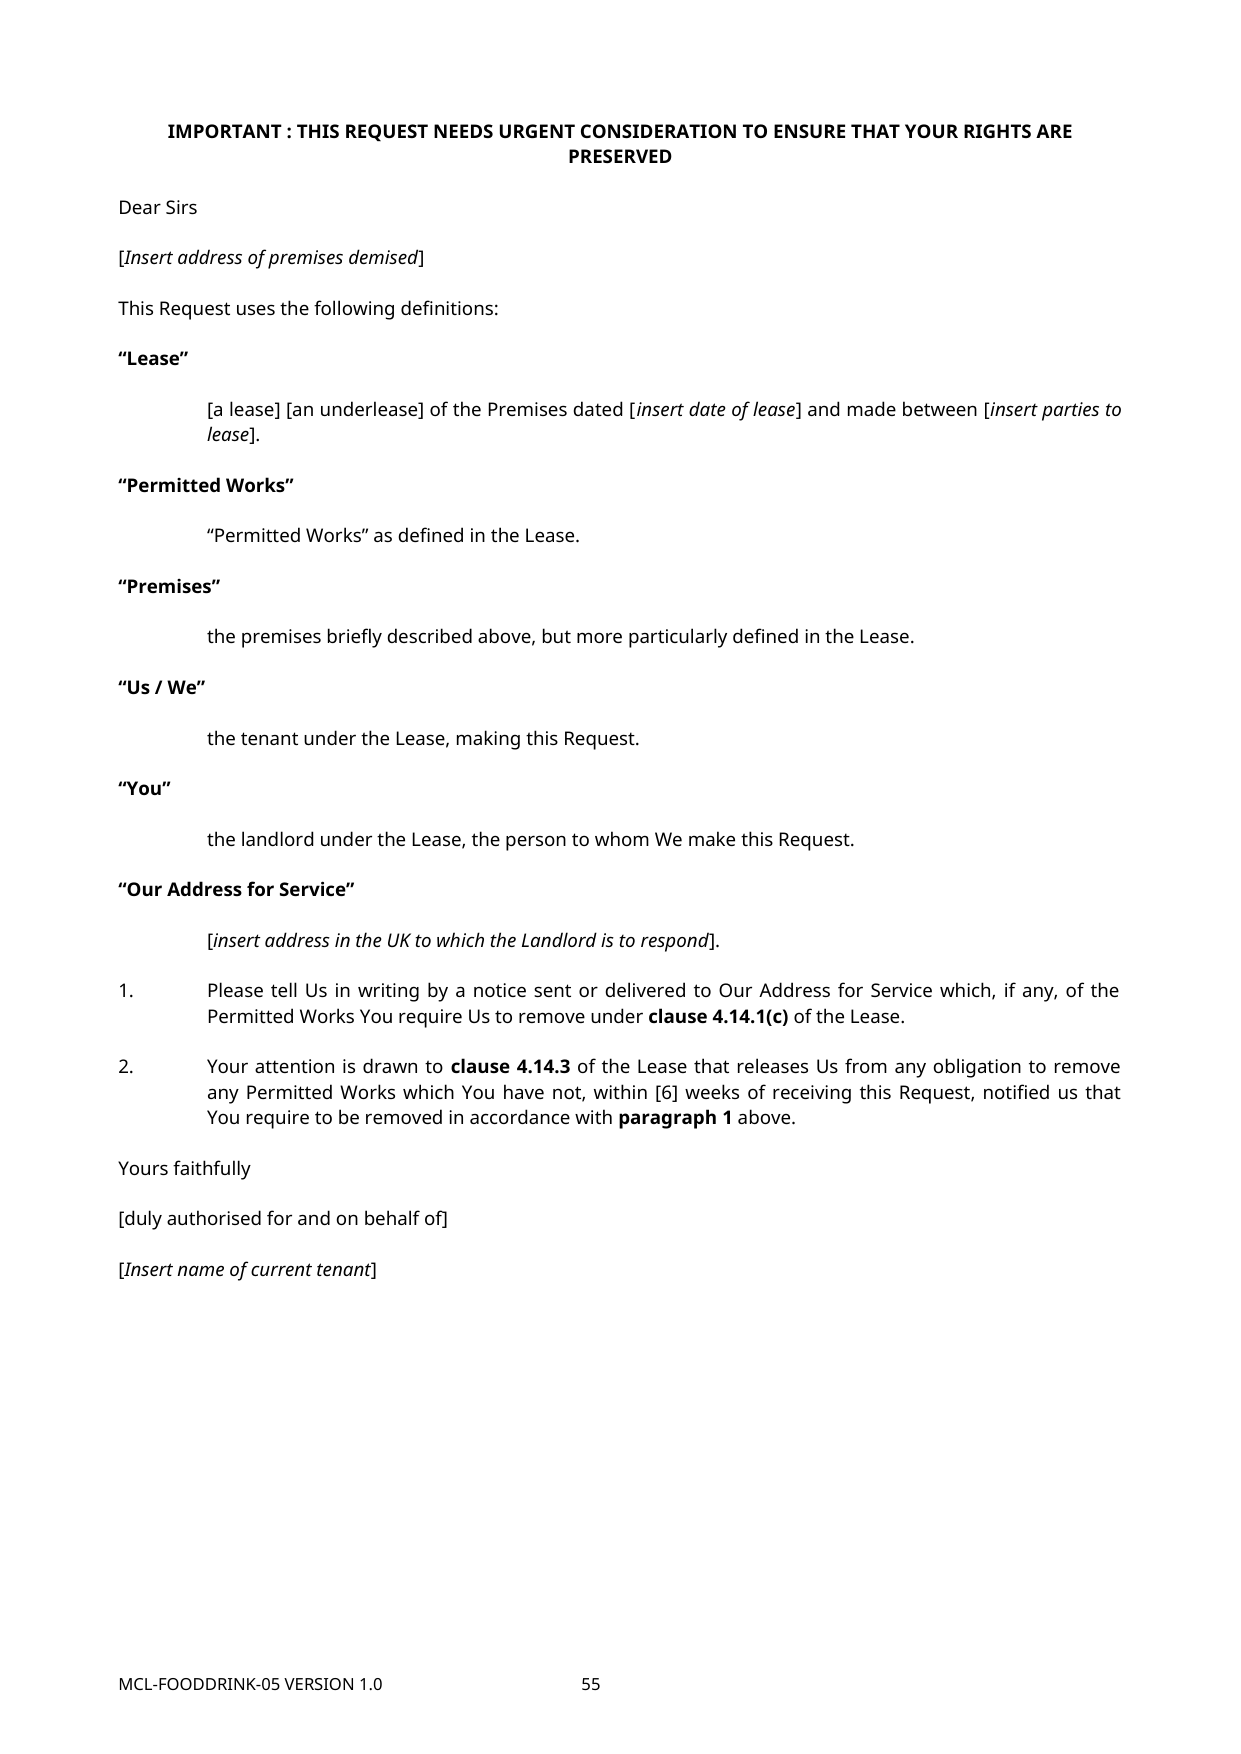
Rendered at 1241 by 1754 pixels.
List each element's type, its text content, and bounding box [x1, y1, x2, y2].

text the premises briefly described above, but more particularly defined in the Lease. [207, 624, 1122, 649]
text “Our Address for Service” [118, 876, 1122, 902]
text “Us / We” [118, 674, 1122, 700]
text “Lease” [118, 346, 1122, 371]
text [duly authorised for and on behalf of] [118, 1206, 1122, 1231]
text This Request uses the following definitions: [118, 295, 1122, 321]
list Please tell Us in writing by a notice sent or delivered to Our Address for Service which, if any, of the Permitted Works You require Us to remove under clause ‎4.14.1(c) of the Lease. [118, 977, 1122, 1028]
text “Permitted Works” as defined in the Lease. [207, 523, 1122, 548]
text Your attention is drawn to clause ‎4.14.3 of the Lease that releases Us from any obligation to remove any Permitted Works which You have not, within [6] weeks of receiving this Request, notified us that You require to be removed in accordance with paragraph ‎1 above. [118, 1053, 1122, 1130]
text Dear Sirs [118, 194, 1122, 220]
text “Permitted Works” [118, 472, 1122, 498]
text “You” [118, 775, 1122, 801]
text the landlord under the Lease, the person to whom We make this Request. [207, 826, 1122, 851]
text the tenant under the Lease, making this Request. [207, 725, 1122, 750]
text IMPORTANT : THIS REQUEST NEEDS URGENT CONSIDERATION TO ENSURE THAT YOUR RIGHTS ARE PRESERVED [118, 118, 1122, 169]
text [Insert name of current tenant] [118, 1256, 1122, 1282]
text [insert address in the UK to which the Landlord is to respond]. [207, 927, 1122, 952]
text [a lease] [an underlease] of the Premises dated [insert date of lease] and made between [insert parties to lease]. [207, 396, 1122, 447]
text [Insert address of premises demised] [118, 245, 1122, 270]
text Yours faithfully [118, 1155, 1122, 1181]
text “Premises” [118, 573, 1122, 599]
